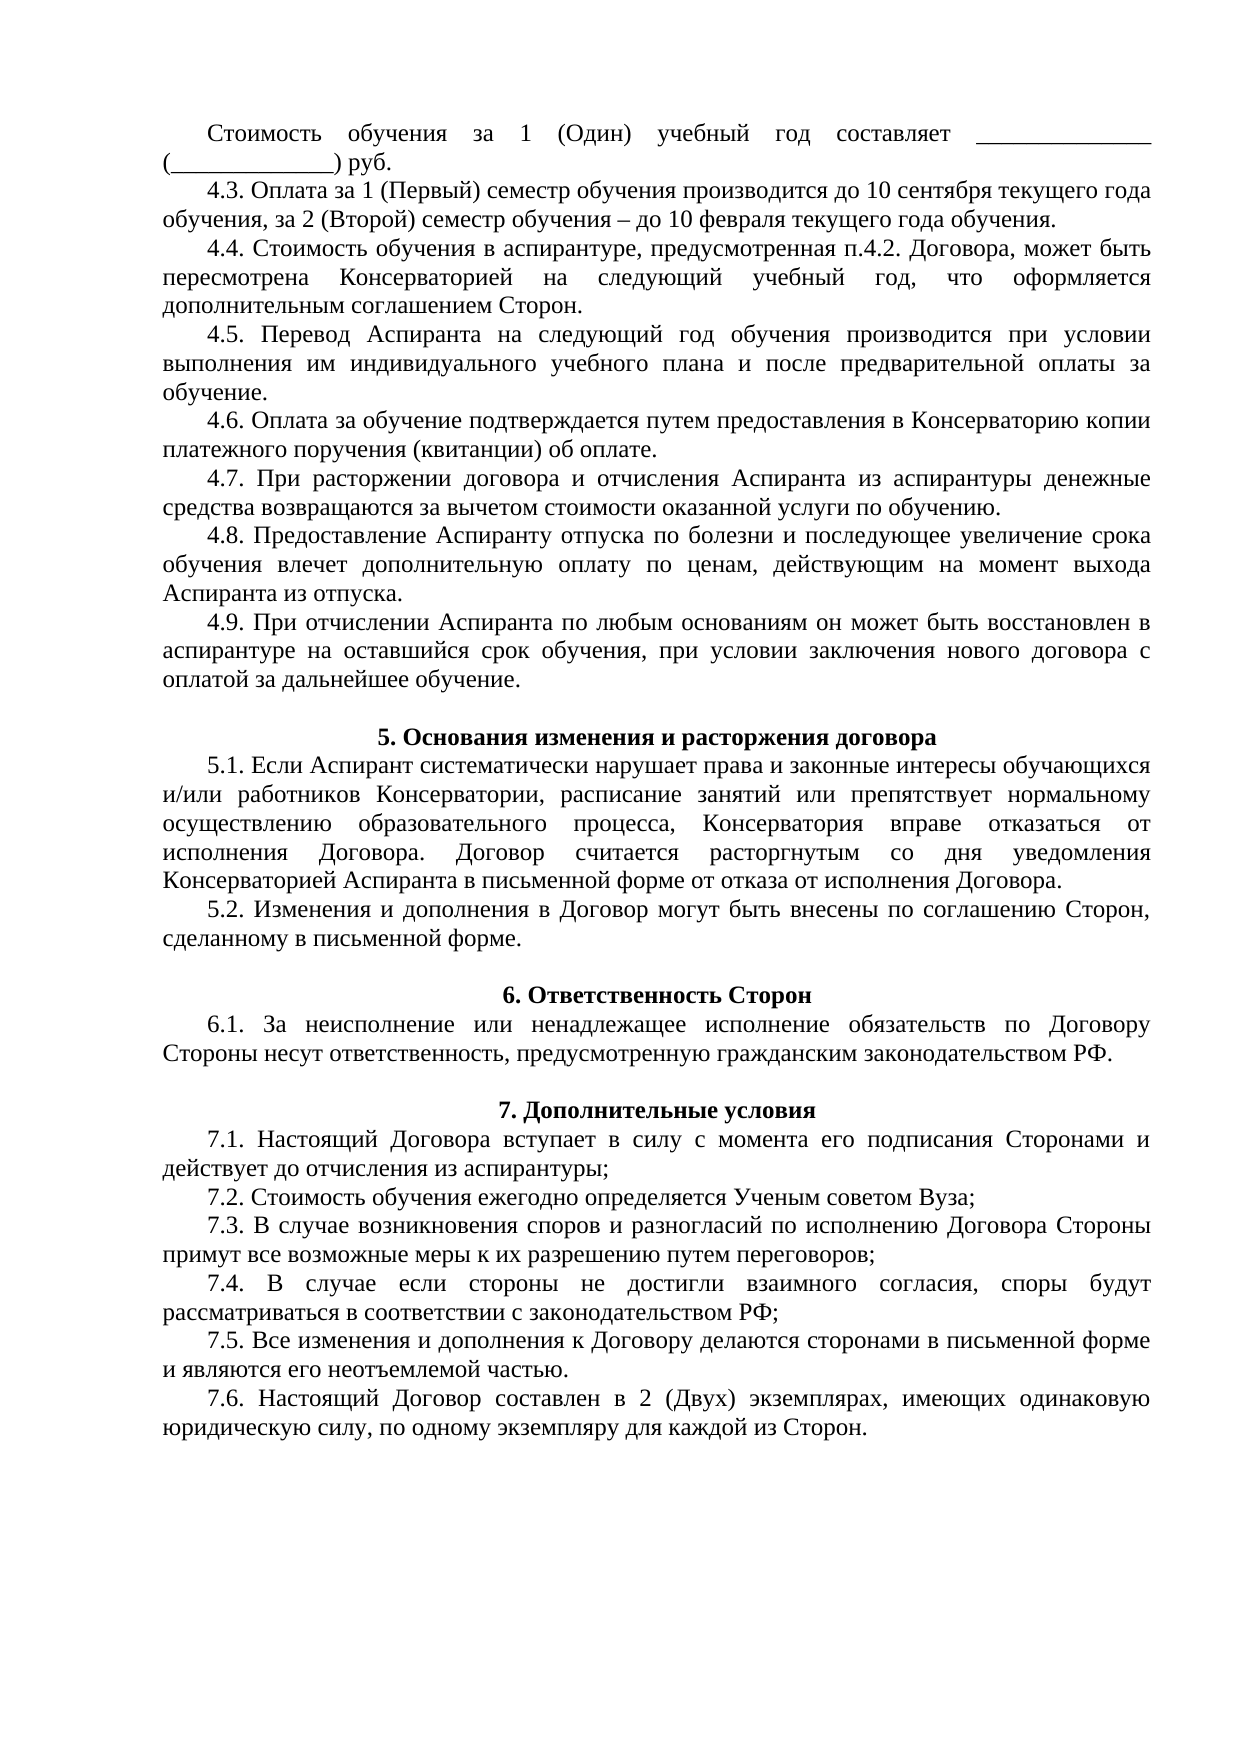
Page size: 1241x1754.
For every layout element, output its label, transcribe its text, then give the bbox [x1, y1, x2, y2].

text 5. Основания изменения и расторжения договора [162, 722, 1152, 751]
text 4.5. Перевод Аспиранта на следующий год обучения производится при условии выполнения им индивидуального учебного плана и после предварительной оплаты за обучение. [162, 319, 1152, 406]
text 4.6. Оплата за обучение подтверждается путем предоставления в Консерваторию копии платежного поручения (квитанции) об оплате. [162, 406, 1152, 463]
text 6. Ответственность Сторон [162, 981, 1152, 1009]
text 7.2. Стоимость обучения ежегодно определяется Ученым советом Вуза; [162, 1182, 1152, 1211]
text 4.9. При отчислении Аспиранта по любым основаниям он может быть восстановлен в аспирантуре на оставшийся срок обучения, при условии заключения нового договора с оплатой за дальнейшее обучение. [162, 607, 1152, 693]
text 7.4. В случае если стороны не достигли взаимного согласия, споры будут рассматриваться в соответствии с законодательством РФ; [162, 1268, 1152, 1326]
text 6.1. За неисполнение или ненадлежащее исполнение обязательств по Договору Стороны несут ответственность, предусмотренную гражданским законодательством РФ. [162, 1009, 1152, 1067]
text 4.4. Стоимость обучения в аспирантуре, предусмотренная п.4.2. Договора, может быть пересмотрена Консерваторией на следующий учебный год, что оформляется дополнительным соглашением Сторон. [162, 233, 1152, 319]
text 7.3. В случае возникновения споров и разногласий по исполнению Договора Стороны примут все возможные меры к их разрешению путем переговоров; [162, 1211, 1152, 1268]
text 4.8. Предоставление Аспиранту отпуска по болезни и последующее увеличение срока обучения влечет дополнительную оплату по ценам, действующим на момент выхода Аспиранта из отпуска. [162, 521, 1152, 607]
text 5.1. Если Аспирант систематически нарушает права и законные интересы обучающихся и/или работников Консерватории, расписание занятий или препятствует нормальному осуществлению образовательного процесса, Консерватория вправе отказаться от исполнения Договора. Договор считается расторгнутым со дня уведомления Консерваторией Аспиранта в письменной форме от отказа от исполнения Договора. [162, 751, 1152, 894]
text 7.5. Все изменения и дополнения к Договору делаются сторонами в письменной форме и являются его неотъемлемой частью. [162, 1326, 1152, 1383]
text 4.7. При расторжении договора и отчисления Аспиранта из аспирантуры денежные средства возвращаются за вычетом стоимости оказанной услуги по обучению. [162, 463, 1152, 521]
text Стоимость обучения за 1 (Один) учебный год составляет ______________ (_____________) руб. [162, 118, 1152, 176]
text 7. Дополнительные условия [162, 1096, 1152, 1124]
text 7.6. Настоящий Договор составлен в 2 (Двух) экземплярах, имеющих одинаковую юридическую силу, по одному экземпляру для каждой из Сторон. [162, 1383, 1152, 1441]
text 5.2. Изменения и дополнения в Договор могут быть внесены по соглашению Сторон, сделанному в письменной форме. [162, 894, 1152, 952]
text 4.3. Оплата за 1 (Первый) семестр обучения производится до 10 сентября текущего года обучения, за 2 (Второй) семестр обучения – до 10 февраля текущего года обучения. [162, 176, 1152, 233]
text 7.1. Настоящий Договора вступает в силу с момента его подписания Сторонами и действует до отчисления из аспирантуры; [162, 1124, 1152, 1182]
